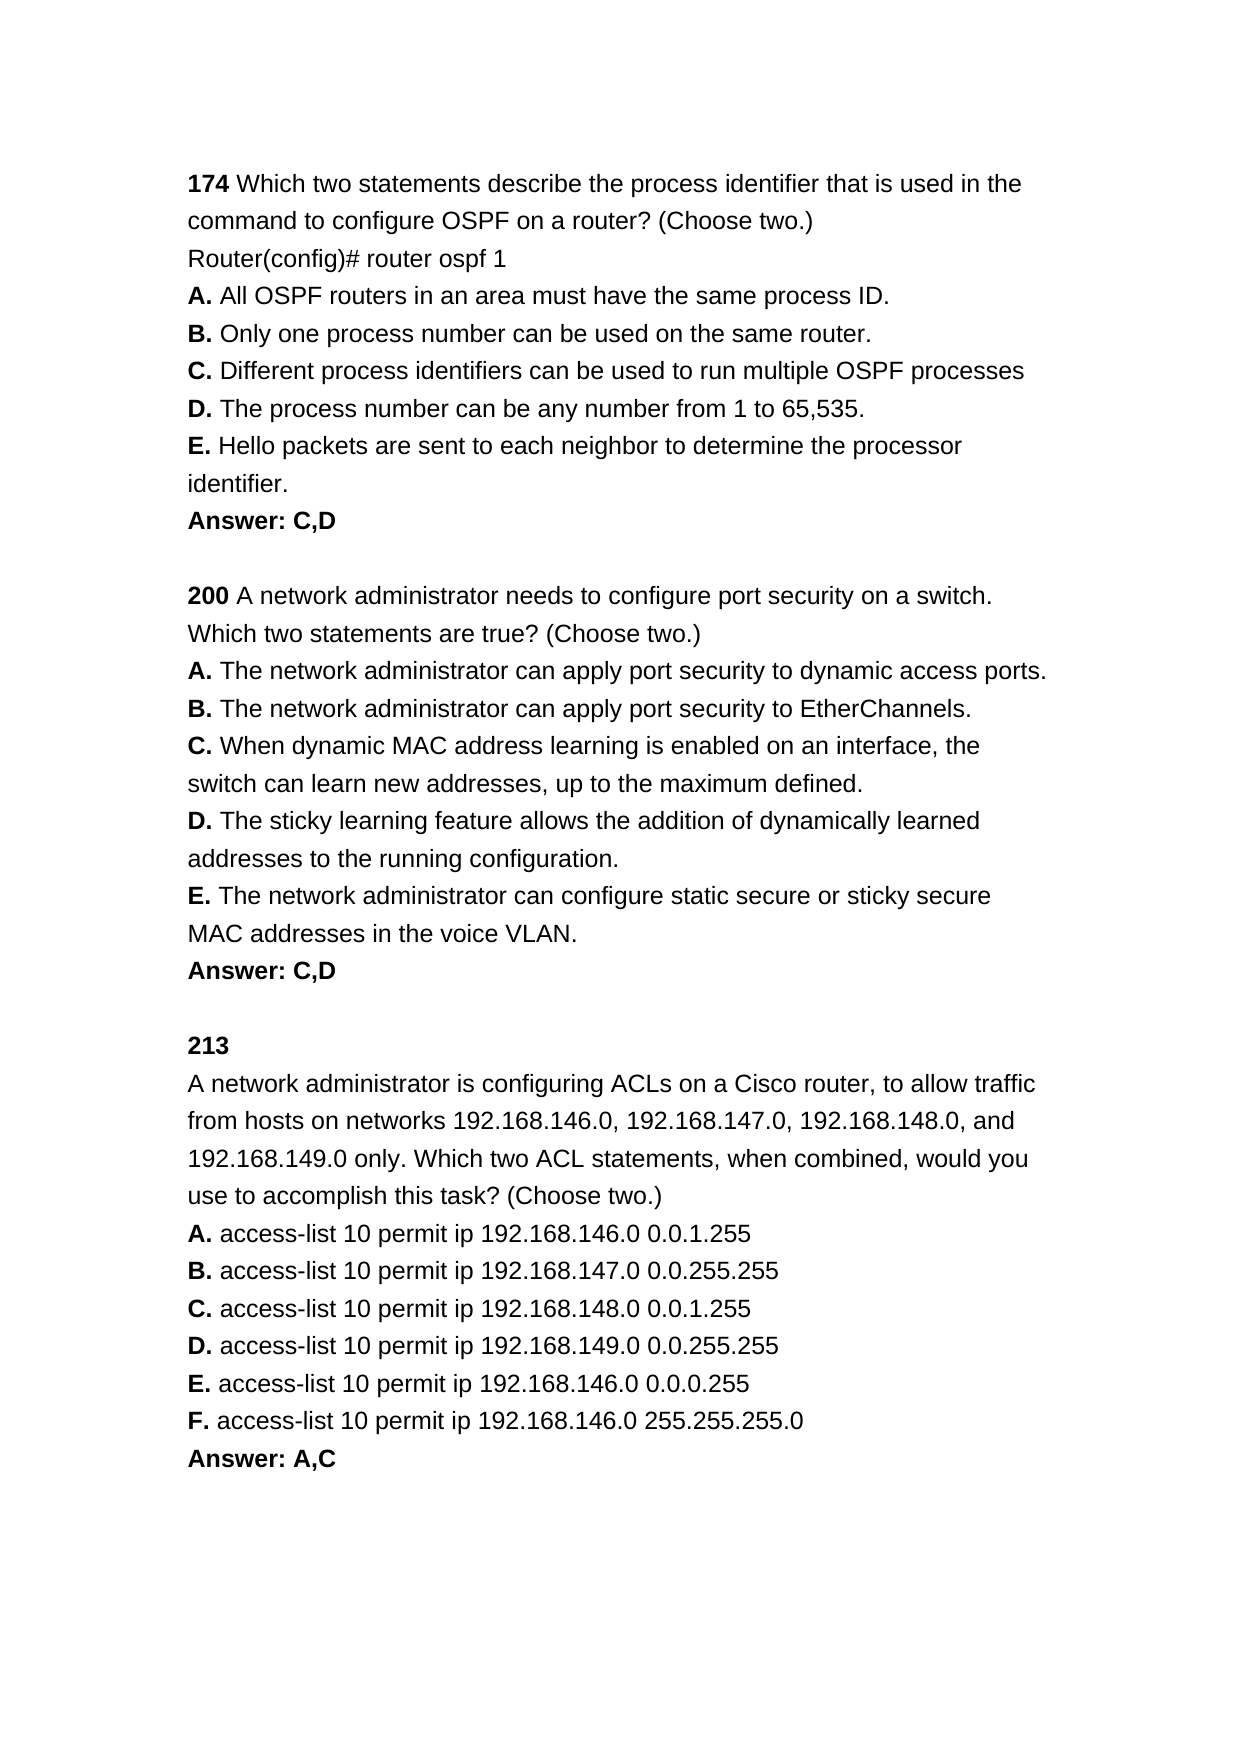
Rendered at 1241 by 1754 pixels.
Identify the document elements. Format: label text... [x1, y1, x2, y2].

text A. The network administrator can apply port security to dynamic access ports. [187, 652, 1053, 689]
text C. When dynamic MAC address learning is enabled on an interface, the switch can learn new addresses, up to the maximum defined. [187, 727, 1053, 802]
text Answer: A,C [187, 1439, 1053, 1477]
text D. The process number can be any number from 1 to 65,535. [187, 389, 1053, 427]
text D. access-list 10 permit ip 192.168.149.0 0.0.255.255 [187, 1327, 1053, 1364]
text B. The network administrator can apply port security to EtherChannels. [187, 689, 1053, 727]
text D. The sticky learning feature allows the addition of dynamically learned addresses to the running configuration. [187, 802, 1053, 877]
text B. access-list 10 permit ip 192.168.147.0 0.0.255.255 [187, 1252, 1053, 1289]
text Answer: C,D [187, 952, 1053, 989]
text 213 [187, 1027, 1053, 1064]
text Router(config)# router ospf 1 [187, 239, 1053, 277]
text 200 A network administrator needs to configure port security on a switch. Which two statements are true? (Choose two.) [187, 577, 1053, 652]
text C. Different process identifiers can be used to run multiple OSPF processes [187, 352, 1053, 389]
text 174 Which two statements describe the process identifier that is used in the command to configure OSPF on a router? (Choose two.) [187, 164, 1053, 239]
text F. access-list 10 permit ip 192.168.146.0 255.255.255.0 [187, 1402, 1053, 1439]
text C. access-list 10 permit ip 192.168.148.0 0.0.1.255 [187, 1289, 1053, 1327]
text E. Hello packets are sent to each neighbor to determine the processor identifier. [187, 427, 1053, 502]
text E. access-list 10 permit ip 192.168.146.0 0.0.0.255 [187, 1364, 1053, 1402]
text A network administrator is configuring ACLs on a Cisco router, to allow traffic from hosts on networks 192.168.146.0, 192.168.147.0, 192.168.148.0, and 192.168.149.0 only. Which two ACL statements, when combined, would you use to accomplish this task? (Choose two.) [187, 1064, 1053, 1214]
text A. access-list 10 permit ip 192.168.146.0 0.0.1.255 [187, 1214, 1053, 1252]
text E. The network administrator can configure static secure or sticky secure MAC addresses in the voice VLAN. [187, 877, 1053, 952]
text A. All OSPF routers in an area must have the same process ID. [187, 277, 1053, 314]
text Answer: C,D [187, 502, 1053, 539]
text B. Only one process number can be used on the same router. [187, 314, 1053, 352]
